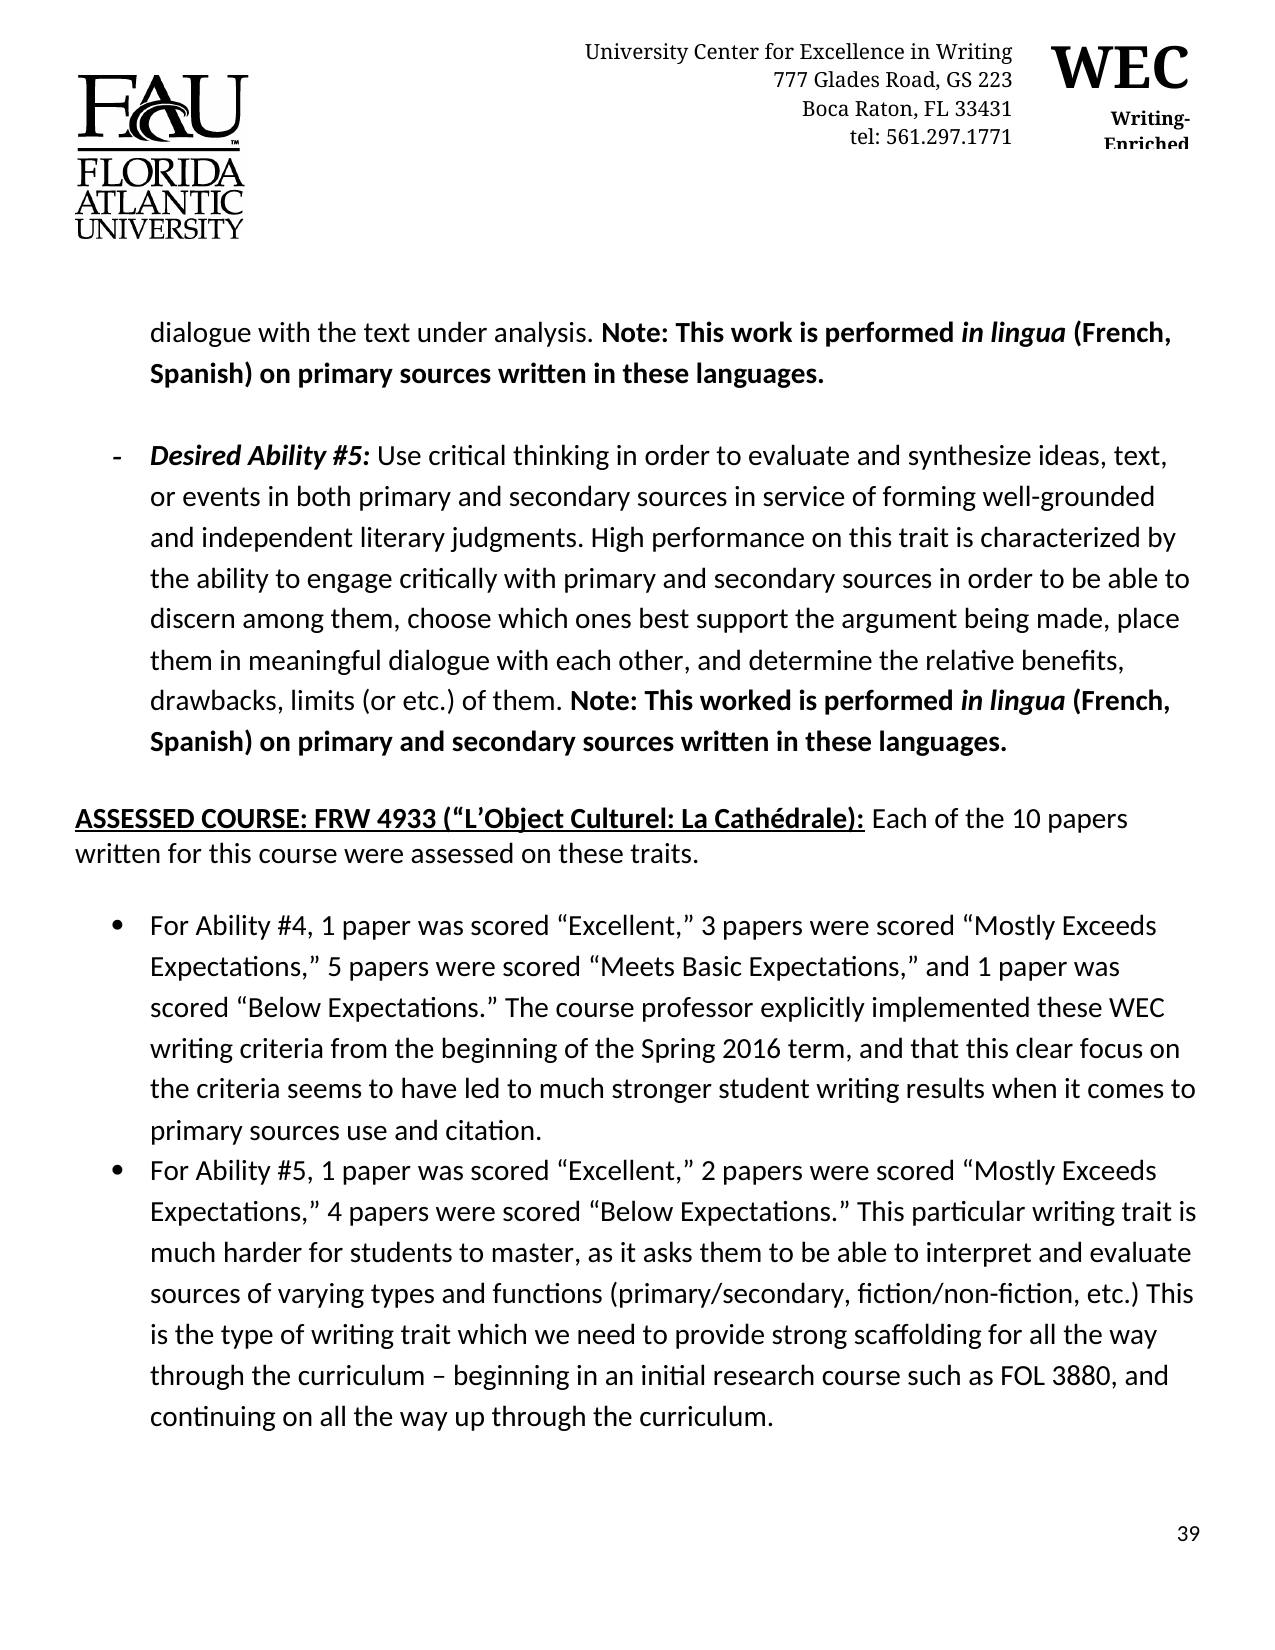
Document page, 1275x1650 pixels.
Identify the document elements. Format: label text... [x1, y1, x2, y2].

picture [75, 75, 249, 239]
list Desired Ability #5: Use critical thinking in order to evaluate and synthesize ideas, text, or events in both primary and secondary sources in service of forming well-grounded and independent literary judgments. High performance on this trait is characterized by the ability to engage critically with primary and secondary sources in order to be able to discern among them, choose which ones best support the argument being made, place them in meaningful dialogue with each other, and determine the relative benefits, drawbacks, limits (or etc.) of them. Note: This worked is performed in lingua (French, Spanish) on primary and secondary sources written in these languages. [112, 437, 1200, 759]
list For Ability #4, 1 paper was scored “Excellent,” 3 papers were scored “Mostly Exceeds Expectations,” 5 papers were scored “Meets Basic Expectations,” and 1 paper was scored “Below Expectations.” The course professor explicitly implemented these WEC writing criteria from the beginning of the Spring 2016 term, and that this clear focus on the criteria seems to have led to much stronger student writing results when it comes to primary sources use and citation. [112, 907, 1200, 1147]
text ASSESSED COURSE: FRW 4933 (“L’Object Culturel: La Cathédrale): Each of the 10 papers written for this course were assessed on these traits. [75, 800, 1200, 871]
list For Ability #5, 1 paper was scored “Excellent,” 2 papers were scored “Mostly Exceeds Expectations,” 4 papers were scored “Below Expectations.” This particular writing trait is much harder for students to master, as it asks them to be able to interpret and evaluate sources of varying types and functions (primary/secondary, fiction/non-fiction, etc.) This is the type of writing trait which we need to provide strong scaffolding for all the way through the curriculum – beginning in an initial research course such as FOL 3880, and continuing on all the way up through the curriculum. [112, 1152, 1200, 1434]
